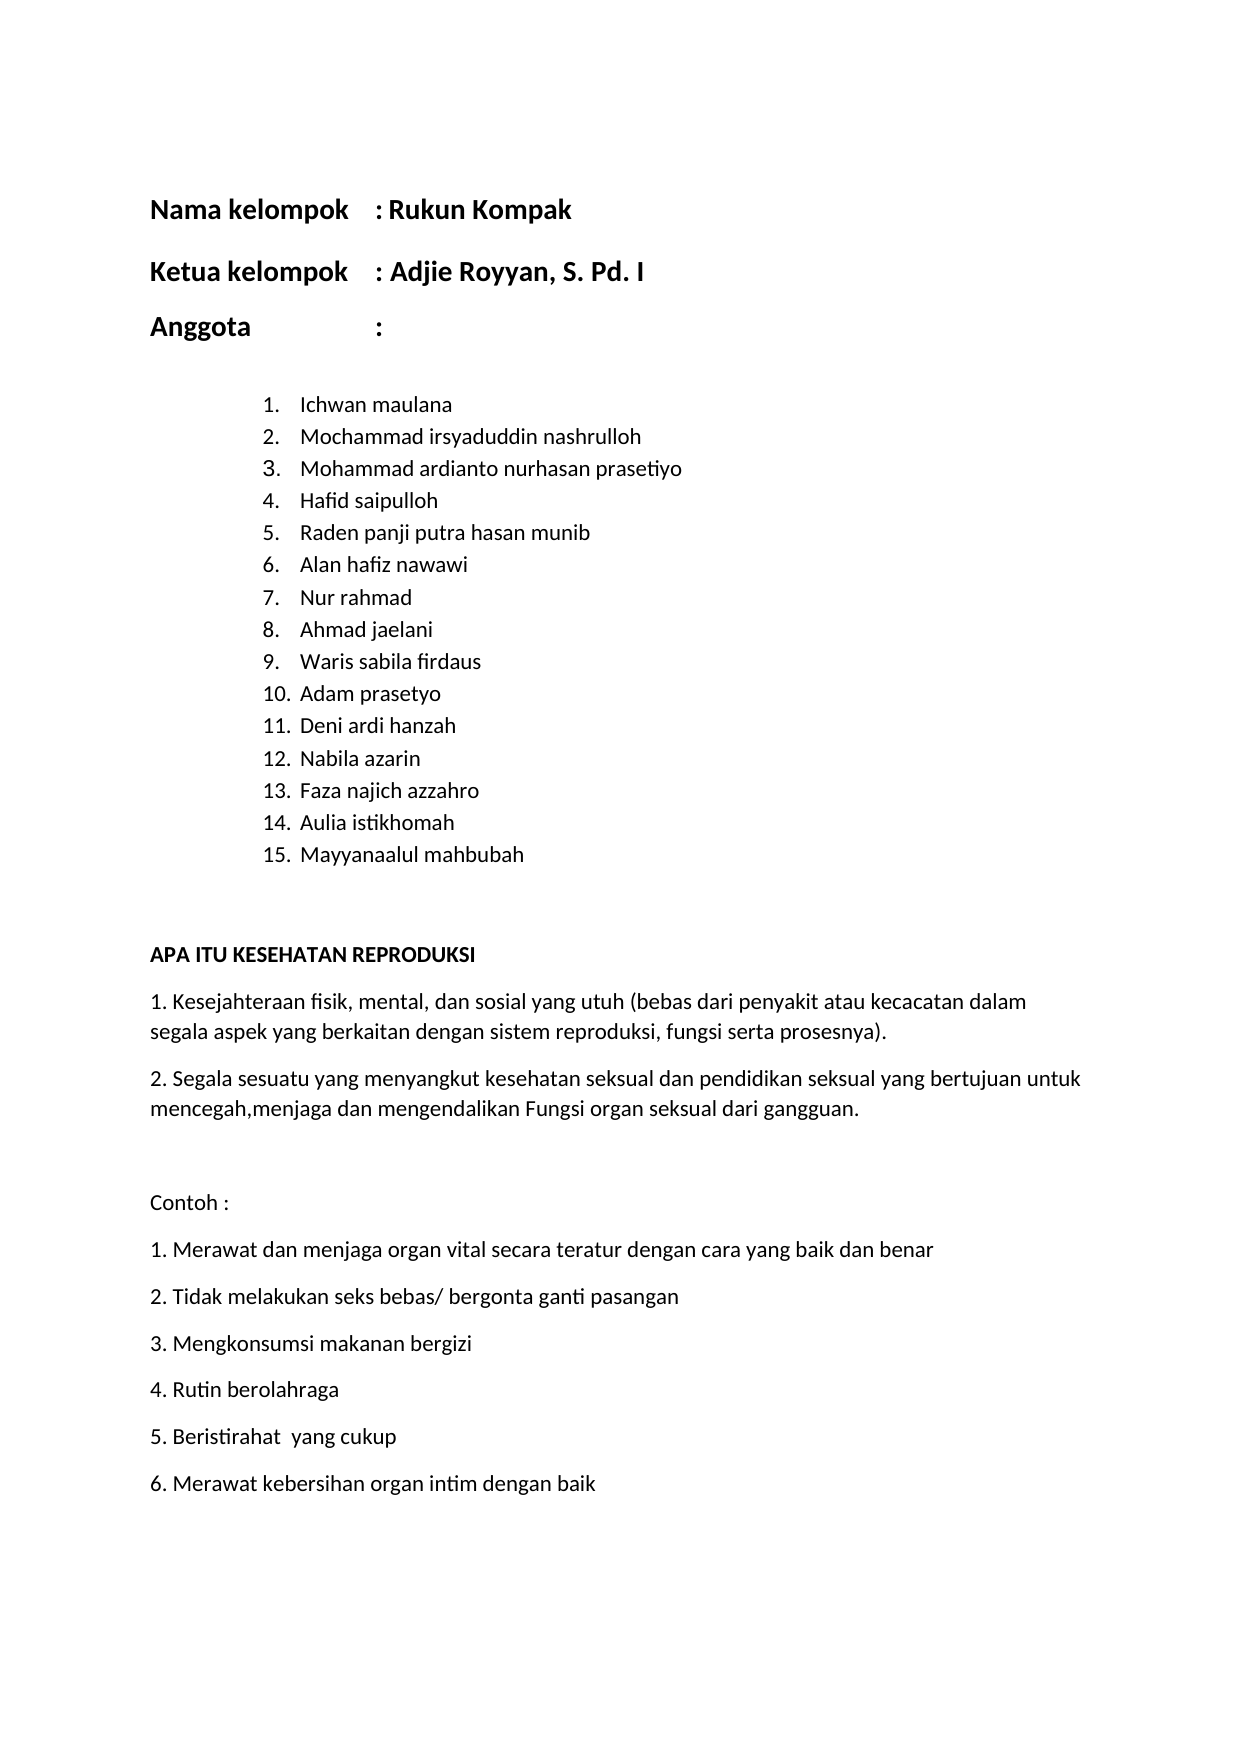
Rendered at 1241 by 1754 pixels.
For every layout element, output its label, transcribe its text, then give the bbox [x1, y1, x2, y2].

list Adam prasetyo [262, 679, 1090, 707]
text 3. Mengkonsumsi makanan bergizi [150, 1329, 1090, 1357]
list Ichwan maulana [262, 390, 1090, 418]
list Nama kelompok : Rukun Kompak [150, 191, 1090, 227]
list Mochammad irsyaduddin nashrulloh [262, 422, 1090, 450]
text 5. Beristirahat yang cukup [150, 1422, 1090, 1451]
list Anggota : [150, 308, 1090, 343]
list Waris sabila firdaus [262, 647, 1090, 675]
text Contoh : [150, 1188, 1090, 1216]
text 1. Merawat dan menjaga organ vital secara teratur dengan cara yang baik dan benar [150, 1235, 1090, 1263]
list Alan hafiz nawawi [262, 551, 1090, 579]
text 6. Merawat kebersihan organ intim dengan baik [150, 1469, 1090, 1497]
list Hafid saipulloh [262, 486, 1090, 514]
text APA ITU KESEHATAN REPRODUKSI [150, 940, 1090, 968]
text 1. Kesejahteraan fisik, mental, dan sosial yang utuh (bebas dari penyakit atau kecacatan dalam segala aspek yang berkaitan dengan sistem reproduksi, fungsi serta prosesnya). [150, 987, 1090, 1045]
list Mohammad ardianto nurhasan prasetiyo [262, 454, 1090, 482]
list Raden panji putra hasan munib [262, 518, 1090, 546]
list Aulia istikhomah [262, 808, 1090, 836]
list Nabila azarin [262, 744, 1090, 772]
list Deni ardi hanzah [262, 712, 1090, 739]
list Mayyanaalul mahbubah [262, 840, 1090, 868]
text 4. Rutin berolahraga [150, 1376, 1090, 1404]
text Ketua kelompok : Adjie Royyan, S. Pd. I [150, 253, 1090, 288]
text 2. Tidak melakukan seks bebas/ bergonta ganti pasangan [150, 1282, 1090, 1310]
list Nur rahmad [262, 583, 1090, 611]
list Ahmad jaelani [262, 615, 1090, 643]
list Faza najich azzahro [262, 776, 1090, 804]
text 2. Segala sesuatu yang menyangkut kesehatan seksual dan pendidikan seksual yang bertujuan untuk mencegah,menjaga dan mengendalikan Fungsi organ seksual dari gangguan. [150, 1064, 1090, 1122]
